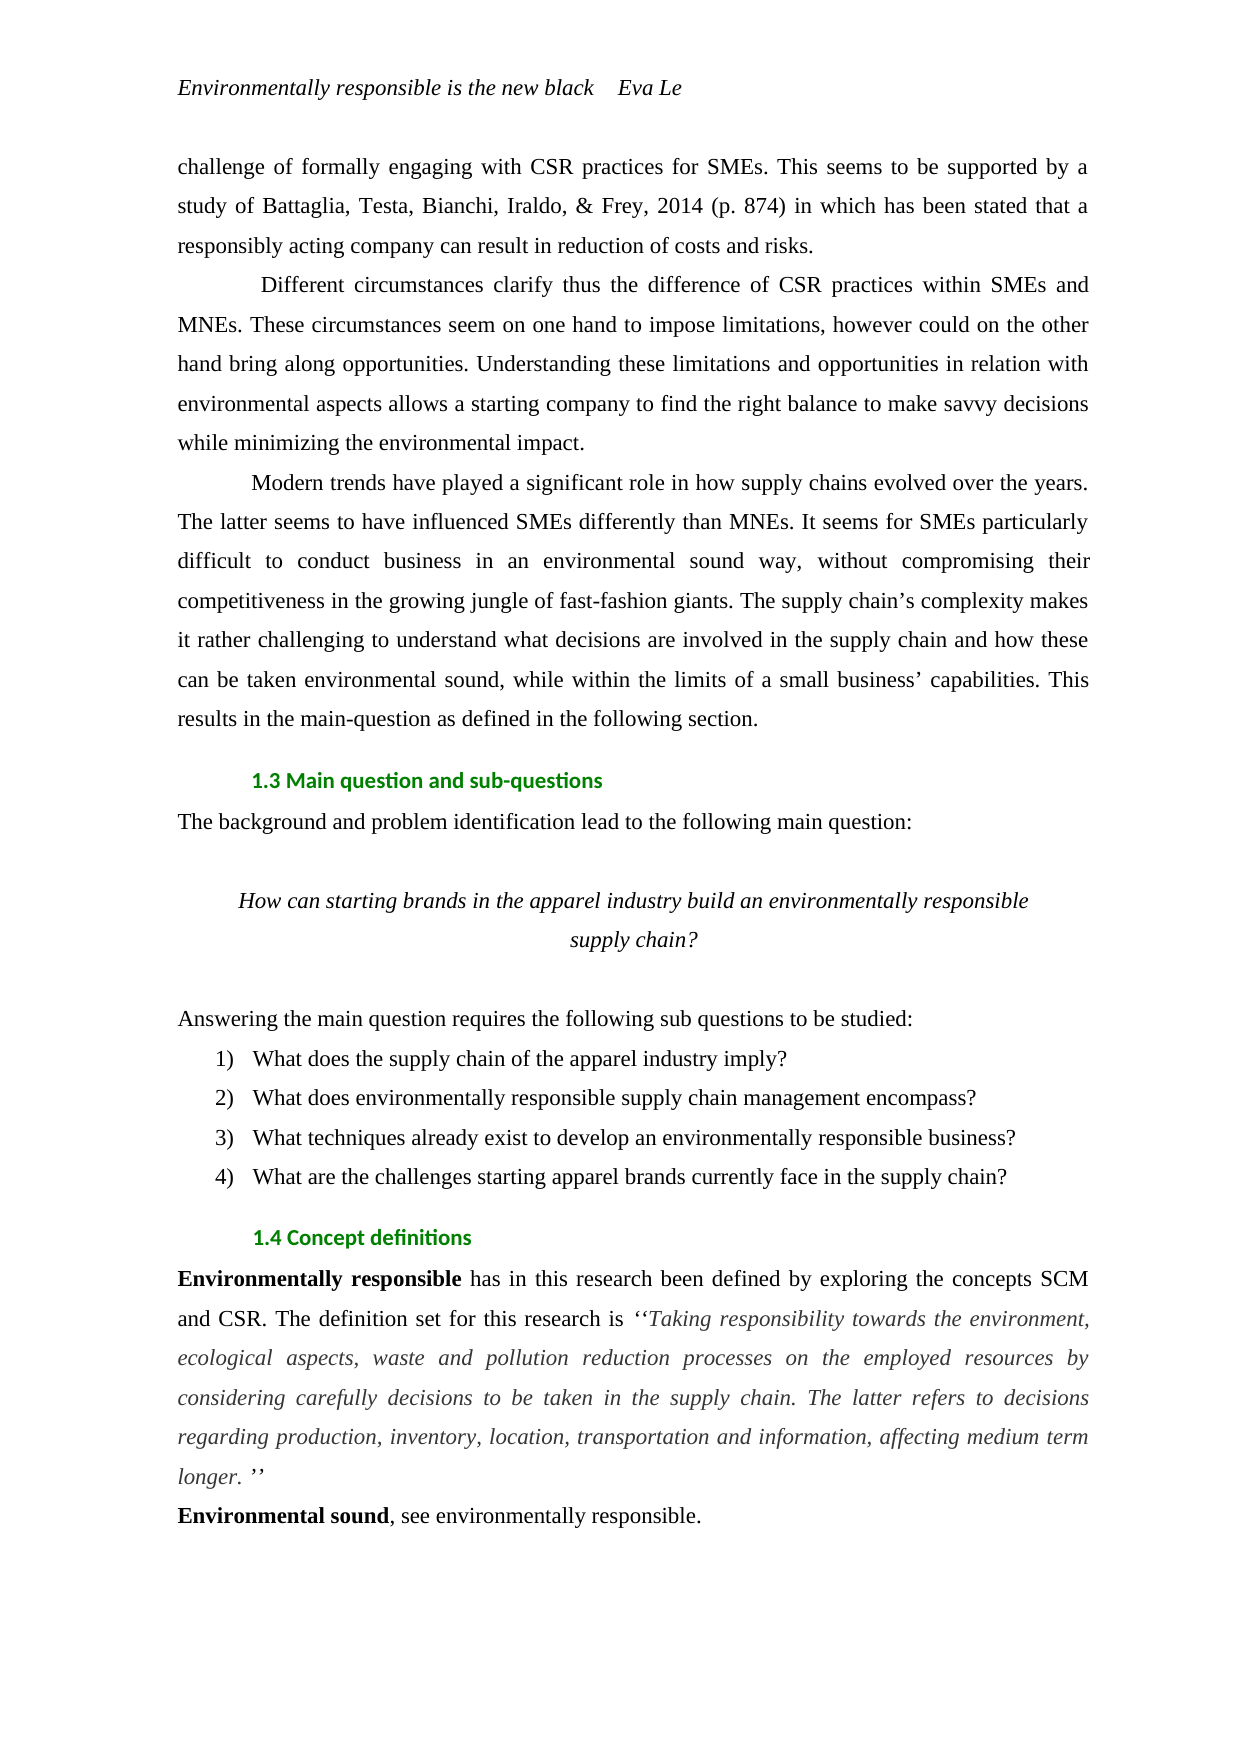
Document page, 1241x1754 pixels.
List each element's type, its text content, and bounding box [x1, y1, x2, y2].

list What are the challenges starting apparel brands currently face in the supply chain? [215, 1163, 1090, 1189]
text Environmental sound, see environmentally responsible. [177, 1502, 1090, 1528]
list What does environmentally responsible supply chain management encompass? [215, 1084, 1090, 1110]
list What techniques already exist to develop an environmentally responsible business? [215, 1123, 1090, 1150]
text supply chain? [177, 926, 1090, 952]
text Answering the main question requires the following sub questions to be studied: [177, 1005, 1090, 1031]
text Modern trends have played a significant role in how supply chains evolved over the years. The latter seems to have influenced SMEs differently than MNEs. It seems for SMEs particularly difficult to conduct business in an environmental sound way, without compromising their competitiveness in the growing jungle of fast-fashion giants. The supply chain’s complexity makes it rather challenging to understand what decisions are involved in the supply chain and how these can be taken environmental sound, while within the limits of a small business’ capabilities. This results in the main-question as defined in the following section. [177, 468, 1090, 732]
text The background and problem identification lead to the following main question: [177, 808, 1090, 834]
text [177, 153, 1090, 258]
subtitle 1.3 Main question and sub-questions [251, 766, 1090, 794]
list What does the supply chain of the apparel industry imply? [215, 1044, 1090, 1071]
subtitle 1.4 Concept definitions [252, 1223, 1090, 1251]
text How can starting brands in the apparel industry build an environmentally responsible [177, 887, 1090, 913]
text Environmentally responsible has in this research been defined by exploring the concepts SCM and CSR. The definition set for this research is ‘‘Taking responsibility towards the environment, ecological aspects, waste and pollution reduction processes on the employed resources by considering carefully decisions to be taken in the supply chain. The latter refers to decisions regarding production, inventory, location, transportation and information, affecting medium term longer. ’’ [177, 1265, 1090, 1489]
text Different circumstances clarify thus the difference of CSR practices within SMEs and MNEs. These circumstances seem on one hand to impose limitations, however could on the other hand bring along opportunities. Understanding these limitations and opportunities in relation with environmental aspects allows a starting company to find the right balance to make savvy decisions while minimizing the environmental impact. [177, 271, 1090, 455]
